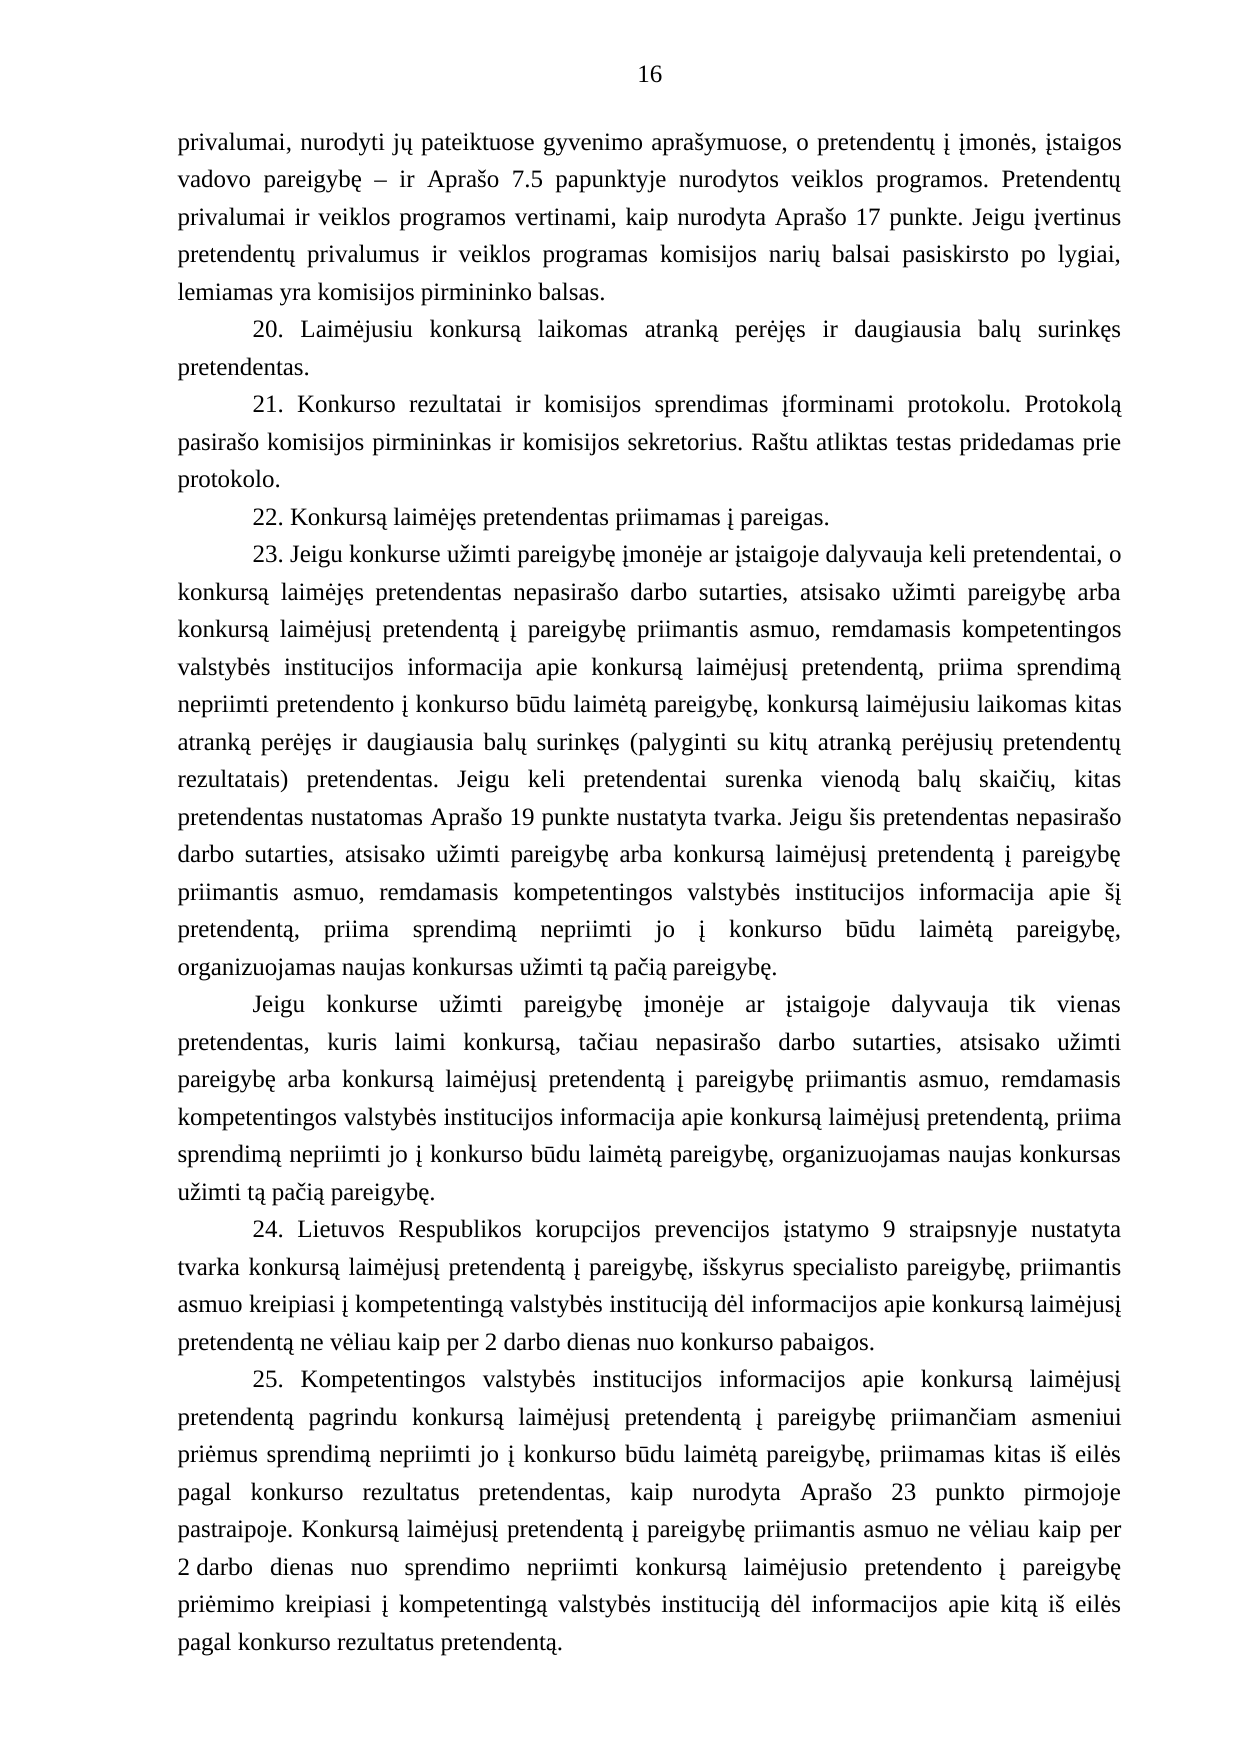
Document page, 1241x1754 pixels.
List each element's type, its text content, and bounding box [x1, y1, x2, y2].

text 20. Laimėjusiu konkursą laikomas atranką perėjęs ir daugiausia balų surinkęs pretendentas. [177, 306, 1122, 381]
text 21. Konkurso rezultatai ir komisijos sprendimas įforminami protokolu. Protokolą pasirašo komisijos pirmininkas ir komisijos sekretorius. Raštu atliktas testas pridedamas prie protokolo. [177, 381, 1122, 493]
text Jeigu konkurse užimti pareigybę įmonėje ar įstaigoje dalyvauja tik vienas pretendentas, kuris laimi konkursą, tačiau nepasirašo darbo sutarties, atsisako užimti pareigybę arba konkursą laimėjusį pretendentą į pareigybę priimantis asmuo, remdamasis kompetentingos valstybės institucijos informacija apie konkursą laimėjusį pretendentą, priima sprendimą nepriimti jo į konkurso būdu laimėtą pareigybę, organizuojamas naujas konkursas užimti tą pačią pareigybę. [177, 981, 1122, 1206]
text 24. Lietuvos Respublikos korupcijos prevencijos įstatymo 9 straipsnyje nustatyta tvarka konkursą laimėjusį pretendentą į pareigybę, išskyrus specialisto pareigybę, priimantis asmuo kreipiasi į kompetentingą valstybės instituciją dėl informacijos apie konkursą laimėjusį pretendentą ne vėliau kaip per 2 darbo dienas nuo konkurso pabaigos. [177, 1206, 1122, 1356]
text 23. Jeigu konkurse užimti pareigybę įmonėje ar įstaigoje dalyvauja keli pretendentai, o konkursą laimėjęs pretendentas nepasirašo darbo sutarties, atsisako užimti pareigybę arba konkursą laimėjusį pretendentą į pareigybę priimantis asmuo, remdamasis kompetentingos valstybės institucijos informacija apie konkursą laimėjusį pretendentą, priima sprendimą nepriimti pretendento į konkurso būdu laimėtą pareigybę, konkursą laimėjusiu laikomas kitas atranką perėjęs ir daugiausia balų surinkęs (palyginti su kitų atranką perėjusių pretendentų rezultatais) pretendentas. Jeigu keli pretendentai surenka vienodą balų skaičių, kitas pretendentas nustatomas Aprašo 19 punkte nustatyta tvarka. Jeigu šis pretendentas nepasirašo darbo sutarties, atsisako užimti pareigybę arba konkursą laimėjusį pretendentą į pareigybę priimantis asmuo, remdamasis kompetentingos valstybės institucijos informacija apie šį pretendentą, priima sprendimą nepriimti jo į konkurso būdu laimėtą pareigybę, organizuojamas naujas konkursas užimti tą pačią pareigybę. [177, 531, 1122, 981]
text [177, 118, 1122, 306]
text 25. Kompetentingos valstybės institucijos informacijos apie konkursą laimėjusį pretendentą pagrindu konkursą laimėjusį pretendentą į pareigybę priimančiam asmeniui priėmus sprendimą nepriimti jo į konkurso būdu laimėtą pareigybę, priimamas kitas iš eilės pagal konkurso rezultatus pretendentas, kaip nurodyta Aprašo 23 punkto pirmojoje pastraipoje. Konkursą laimėjusį pretendentą į pareigybę priimantis asmuo ne vėliau kaip per 2 darbo dienas nuo sprendimo nepriimti konkursą laimėjusio pretendento į pareigybę priėmimo kreipiasi į kompetentingą valstybės instituciją dėl informacijos apie kitą iš eilės pagal konkurso rezultatus pretendentą. [177, 1356, 1122, 1656]
text 22. Konkursą laimėjęs pretendentas priimamas į pareigas. [177, 493, 1122, 531]
